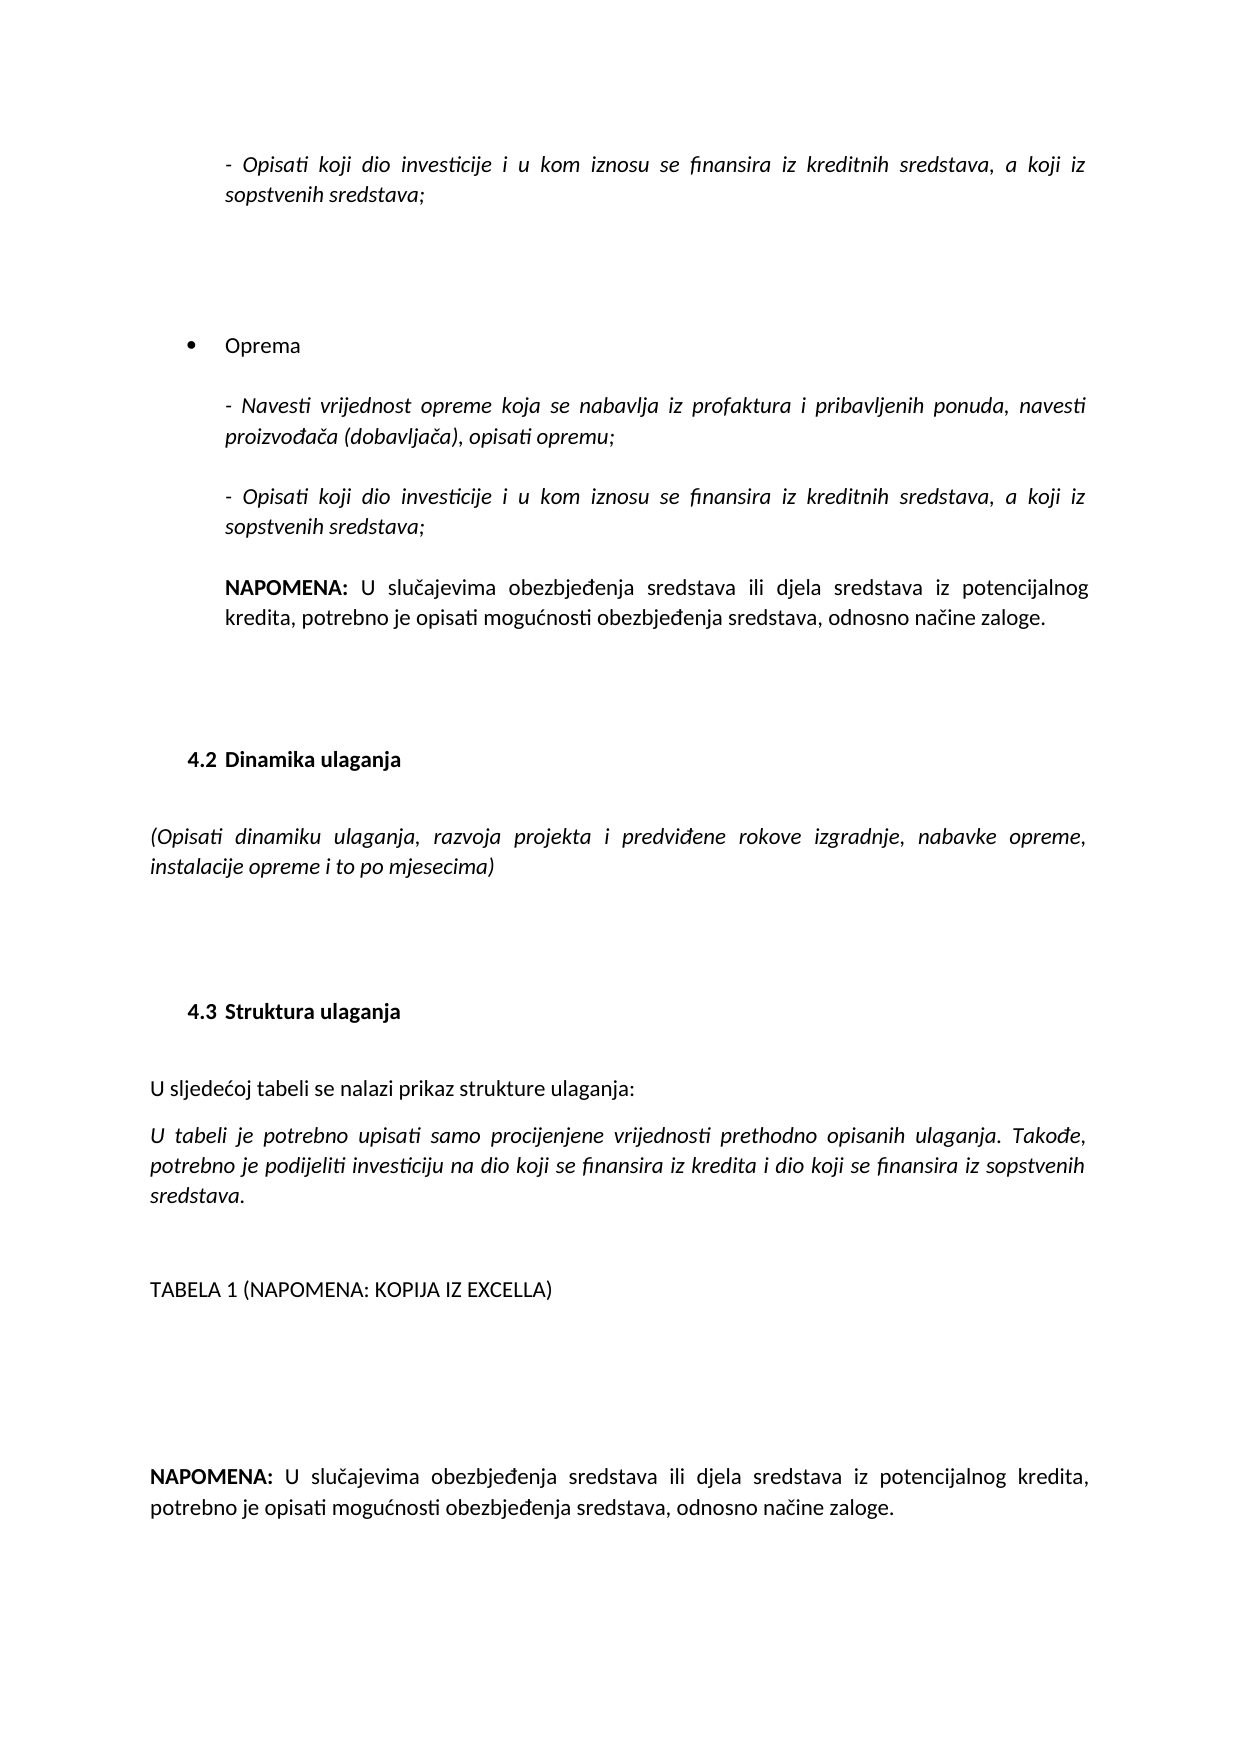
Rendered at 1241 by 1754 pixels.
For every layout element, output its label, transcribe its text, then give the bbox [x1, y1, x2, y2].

list - Opisati koji dio investicije i u kom iznosu se finansira iz kreditnih sredstava, a koji iz sopstvenih sredstava; [225, 150, 1090, 208]
text U sljedećoj tabeli se nalazi prikaz strukture ulaganja: [150, 1074, 1090, 1102]
list Oprema [187, 331, 1090, 359]
list - Navesti vrijednost opreme koja se nabavlja iz profaktura i pribavljenih ponuda, navesti proizvođača (dobavljača), opisati opremu; [225, 392, 1090, 450]
subtitle Dinamika ulaganja [187, 745, 1090, 773]
text (Opisati dinamiku ulaganja, razvoja projekta i predviđene rokove izgradnje, nabavke opreme, instalacije opreme i to po mjesecima) [150, 822, 1090, 880]
text NAPOMENA: U slučajevima obezbjeđenja sredstava ili djela sredstava iz potencijalnog kredita, potrebno je opisati mogućnosti obezbjeđenja sredstava, odnosno načine zaloge. [150, 1462, 1090, 1521]
text TABELA 1 (NAPOMENA: KOPIJA IZ EXCELLA) [150, 1275, 1090, 1303]
list NAPOMENA: U slučajevima obezbjeđenja sredstava ili djela sredstava iz potencijalnog kredita, potrebno je opisati mogućnosti obezbjeđenja sredstava, odnosno načine zaloge. [225, 573, 1090, 631]
list - Opisati koji dio investicije i u kom iznosu se finansira iz kreditnih sredstava, a koji iz sopstvenih sredstava; [225, 482, 1090, 541]
text U tabeli je potrebno upisati samo procijenjene vrijednosti prethodno opisanih ulaganja. Takođe, potrebno je podijeliti investiciju na dio koji se finansira iz kredita i dio koji se finansira iz sopstvenih sredstava. [150, 1121, 1090, 1209]
subtitle Struktura ulaganja [187, 997, 1090, 1025]
